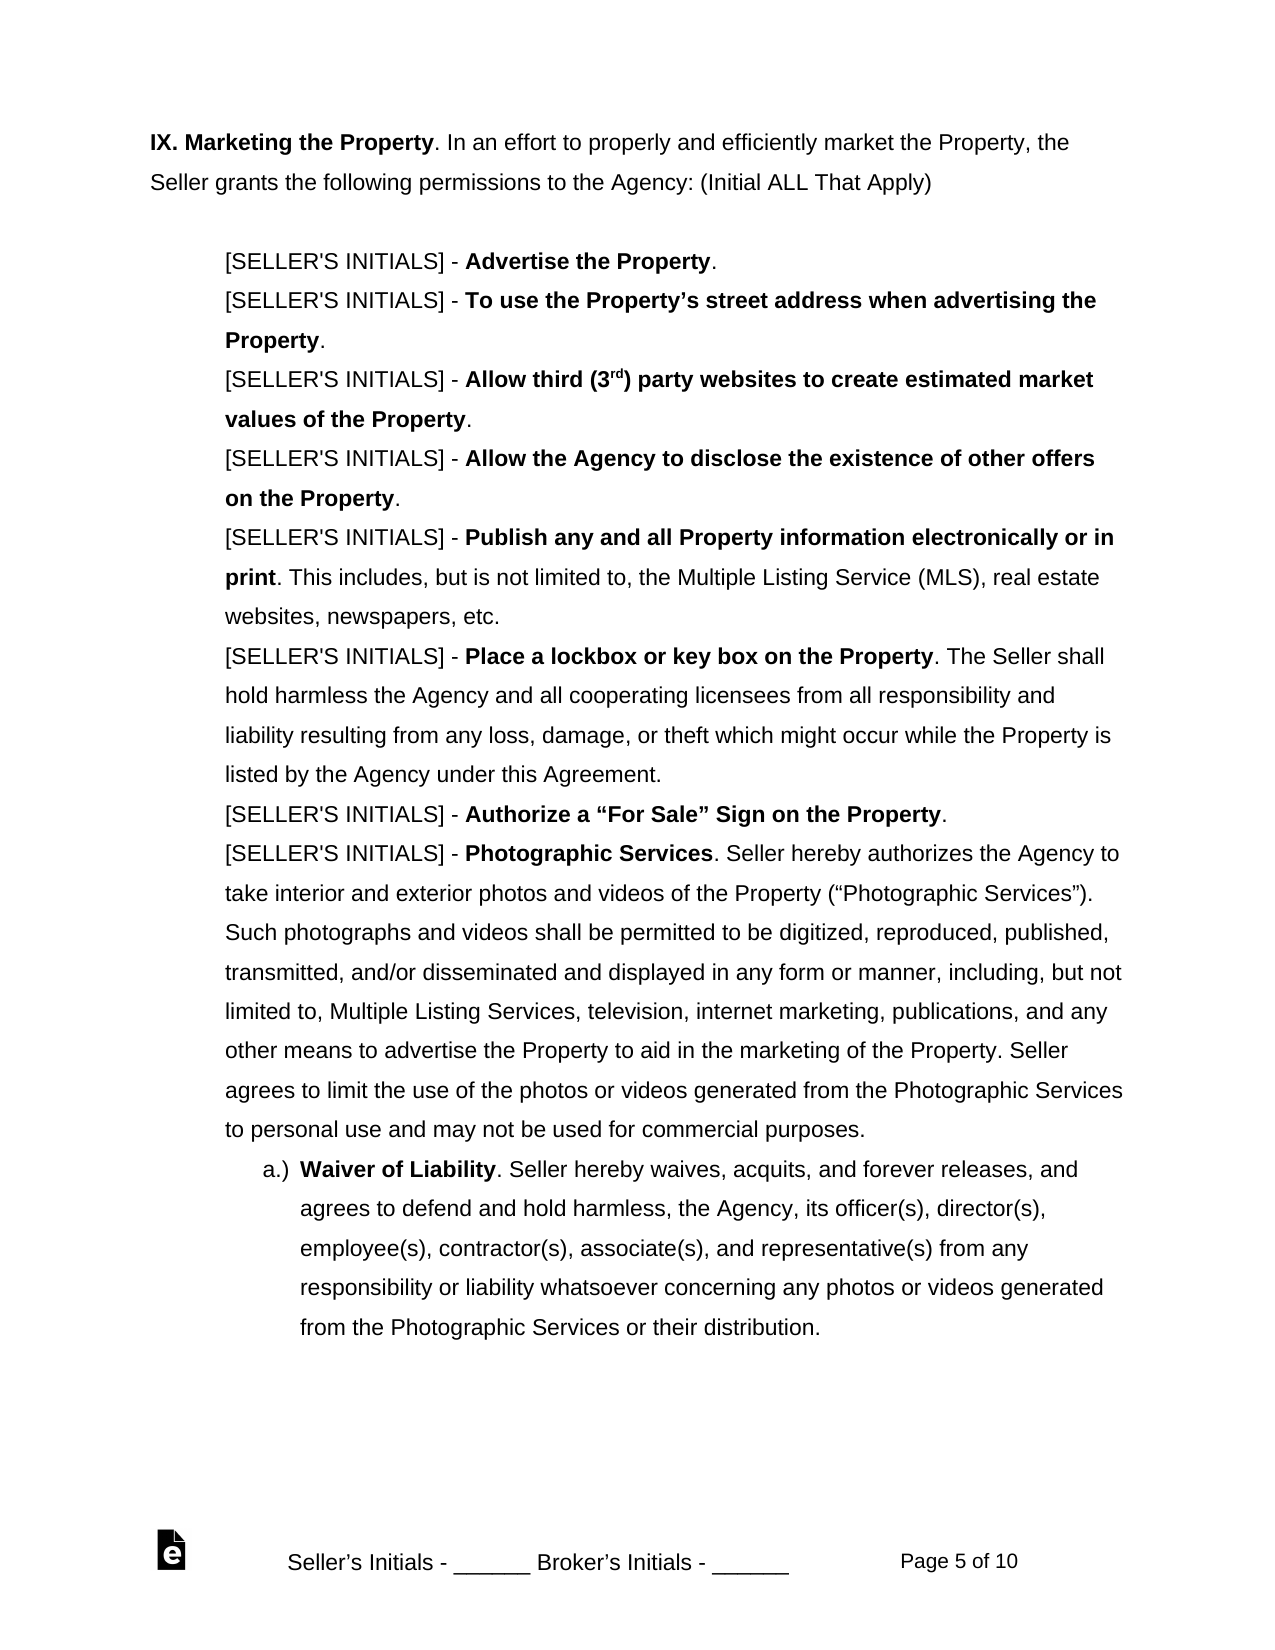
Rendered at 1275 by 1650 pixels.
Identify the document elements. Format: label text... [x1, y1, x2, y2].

text [SELLER'S INITIALS] - Allow third (3rd) party websites to create estimated market values of the Property. [225, 366, 1125, 432]
text IX. Marketing the Property. In an effort to properly and efficiently market the Property, the Seller grants the following permissions to the Agency: (Initial ALL That Apply) [150, 129, 1125, 195]
text [SELLER'S INITIALS] - Publish any and all Property information electronically or in print. This includes, but is not limited to, the Multiple Listing Service (MLS), real estate websites, newspapers, etc. [225, 524, 1125, 629]
text [SELLER'S INITIALS] - Allow the Agency to disclose the existence of other offers on the Property. [225, 445, 1125, 511]
text [SELLER'S INITIALS] - Photographic Services. Seller hereby authorizes the Agency to take interior and exterior photos and videos of the Property (“Photographic Services”). Such photographs and videos shall be permitted to be digitized, reproduced, published, transmitted, and/or disseminated and displayed in any form or manner, including, but not limited to, Multiple Listing Services, television, internet marketing, publications, and any other means to advertise the Property to aid in the marketing of the Property. Seller agrees to limit the use of the photos or videos generated from the Photographic Services to personal use and may not be used for commercial purposes. [225, 840, 1125, 1143]
text [SELLER'S INITIALS] - Place a lockbox or key box on the Property. The Seller shall hold harmless the Agency and all cooperating licensees from all responsibility and liability resulting from any loss, damage, or theft which might occur while the Property is listed by the Agency under this Agreement. [225, 643, 1125, 787]
picture [150, 1528, 192, 1571]
text [SELLER'S INITIALS] - Authorize a “For Sale” Sign on the Property. [225, 801, 1125, 827]
list Waiver of Liability. Seller hereby waives, acquits, and forever releases, and agrees to defend and hold harmless, the Agency, its officer(s), director(s), employee(s), contractor(s), associate(s), and representative(s) from any responsibility or liability whatsoever concerning any photos or videos generated from the Photographic Services or their distribution. [262, 1156, 1125, 1340]
text [SELLER'S INITIALS] - Advertise the Property. [225, 248, 1125, 274]
text [SELLER'S INITIALS] - To use the Property’s street address when advertising the Property. [225, 287, 1125, 353]
